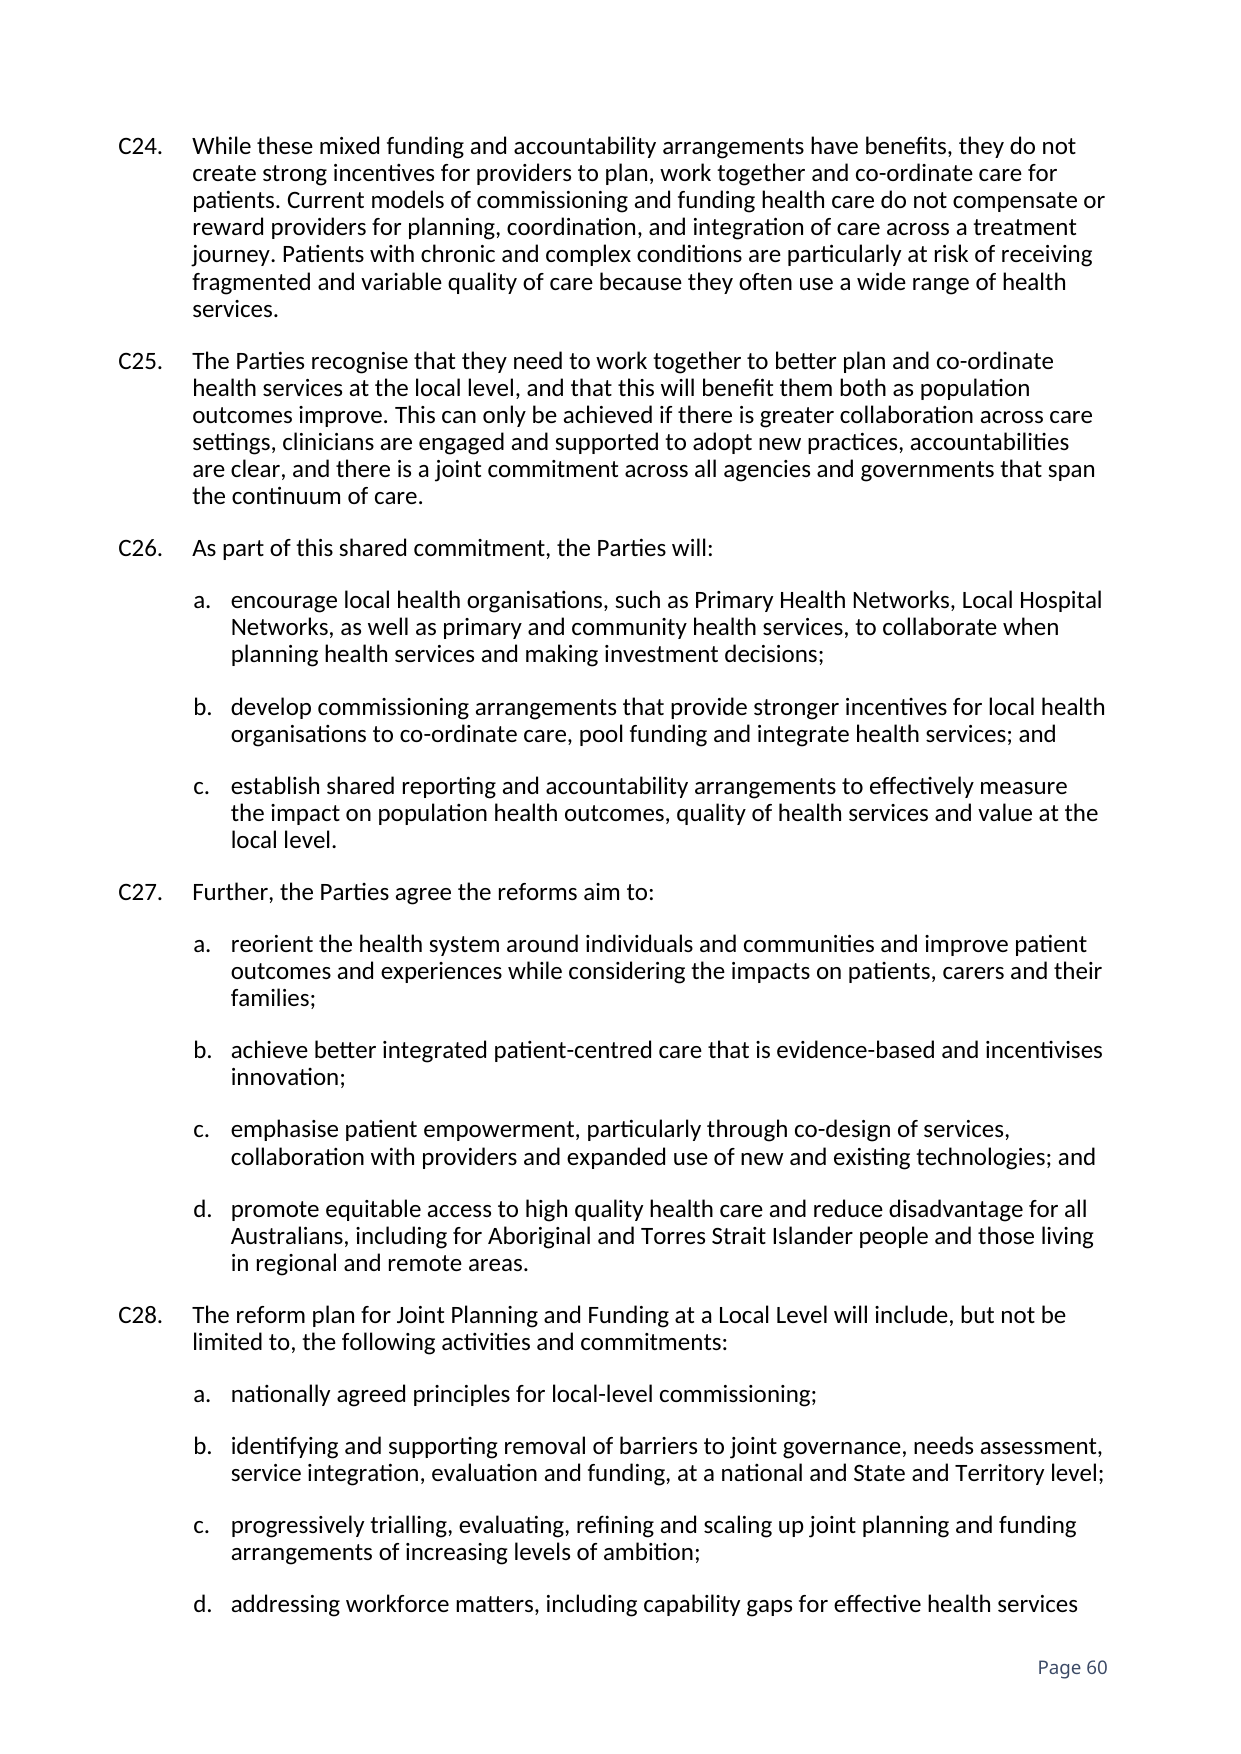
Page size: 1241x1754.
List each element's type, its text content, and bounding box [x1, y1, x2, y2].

list progressively trialling, evaluating, refining and scaling up joint planning and funding arrangements of increasing levels of ambition; [193, 1512, 1107, 1566]
list The Parties recognise that they need to work together to better plan and co-ordinate health services at the local level, and that this will benefit them both as population outcomes improve. This can only be achieved if there is greater collaboration across care settings, clinicians are engaged and supported to adopt new practices, accountabilities are clear, and there is a joint commitment across all agencies and governments that span the continuum of care. [118, 347, 1107, 510]
list encourage local health organisations, such as Primary Health Networks, Local Hospital Networks, as well as primary and community health services, to collaborate when planning health services and making investment decisions; [193, 587, 1107, 668]
list achieve better integrated patient-centred care that is evidence-based and incentivises innovation; [193, 1037, 1107, 1091]
list develop commissioning arrangements that provide stronger incentives for local health organisations to co-ordinate care, pool funding and integrate health services; and [193, 693, 1107, 747]
list emphasise patient empowerment, particularly through co-design of services, collaboration with providers and expanded use of new and existing technologies; and [193, 1116, 1107, 1170]
list reorient the health system around individuals and communities and improve patient outcomes and experiences while considering the impacts on patients, carers and their families; [193, 931, 1107, 1012]
list identifying and supporting removal of barriers to joint governance, needs assessment, service integration, evaluation and funding, at a national and State and Territory level; [193, 1433, 1107, 1487]
list nationally agreed principles for local-level commissioning; [193, 1381, 1107, 1408]
list promote equitable access to high quality health care and reduce disadvantage for all Australians, including for Aboriginal and Torres Strait Islander people and those living in regional and remote areas. [193, 1195, 1107, 1277]
list While these mixed funding and accountability arrangements have benefits, they do not create strong incentives for providers to plan, work together and co-ordinate care for patients. Current models of commissioning and funding health care do not compensate or reward providers for planning, coordination, and integration of care across a treatment journey. Patients with chronic and complex conditions are particularly at risk of receiving fragmented and variable quality of care because they often use a wide range of health services. [118, 133, 1107, 322]
list establish shared reporting and accountability arrangements to effectively measure the impact on population health outcomes, quality of health services and value at the local level. [193, 772, 1107, 854]
list Further, the Parties agree the reforms aim to: [118, 879, 1107, 906]
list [193, 1591, 1107, 1618]
list As part of this shared commitment, the Parties will: [118, 535, 1107, 562]
list The reform plan for Joint Planning and Funding at a Local Level will include, but not be limited to, the following activities and commitments: [118, 1302, 1107, 1356]
